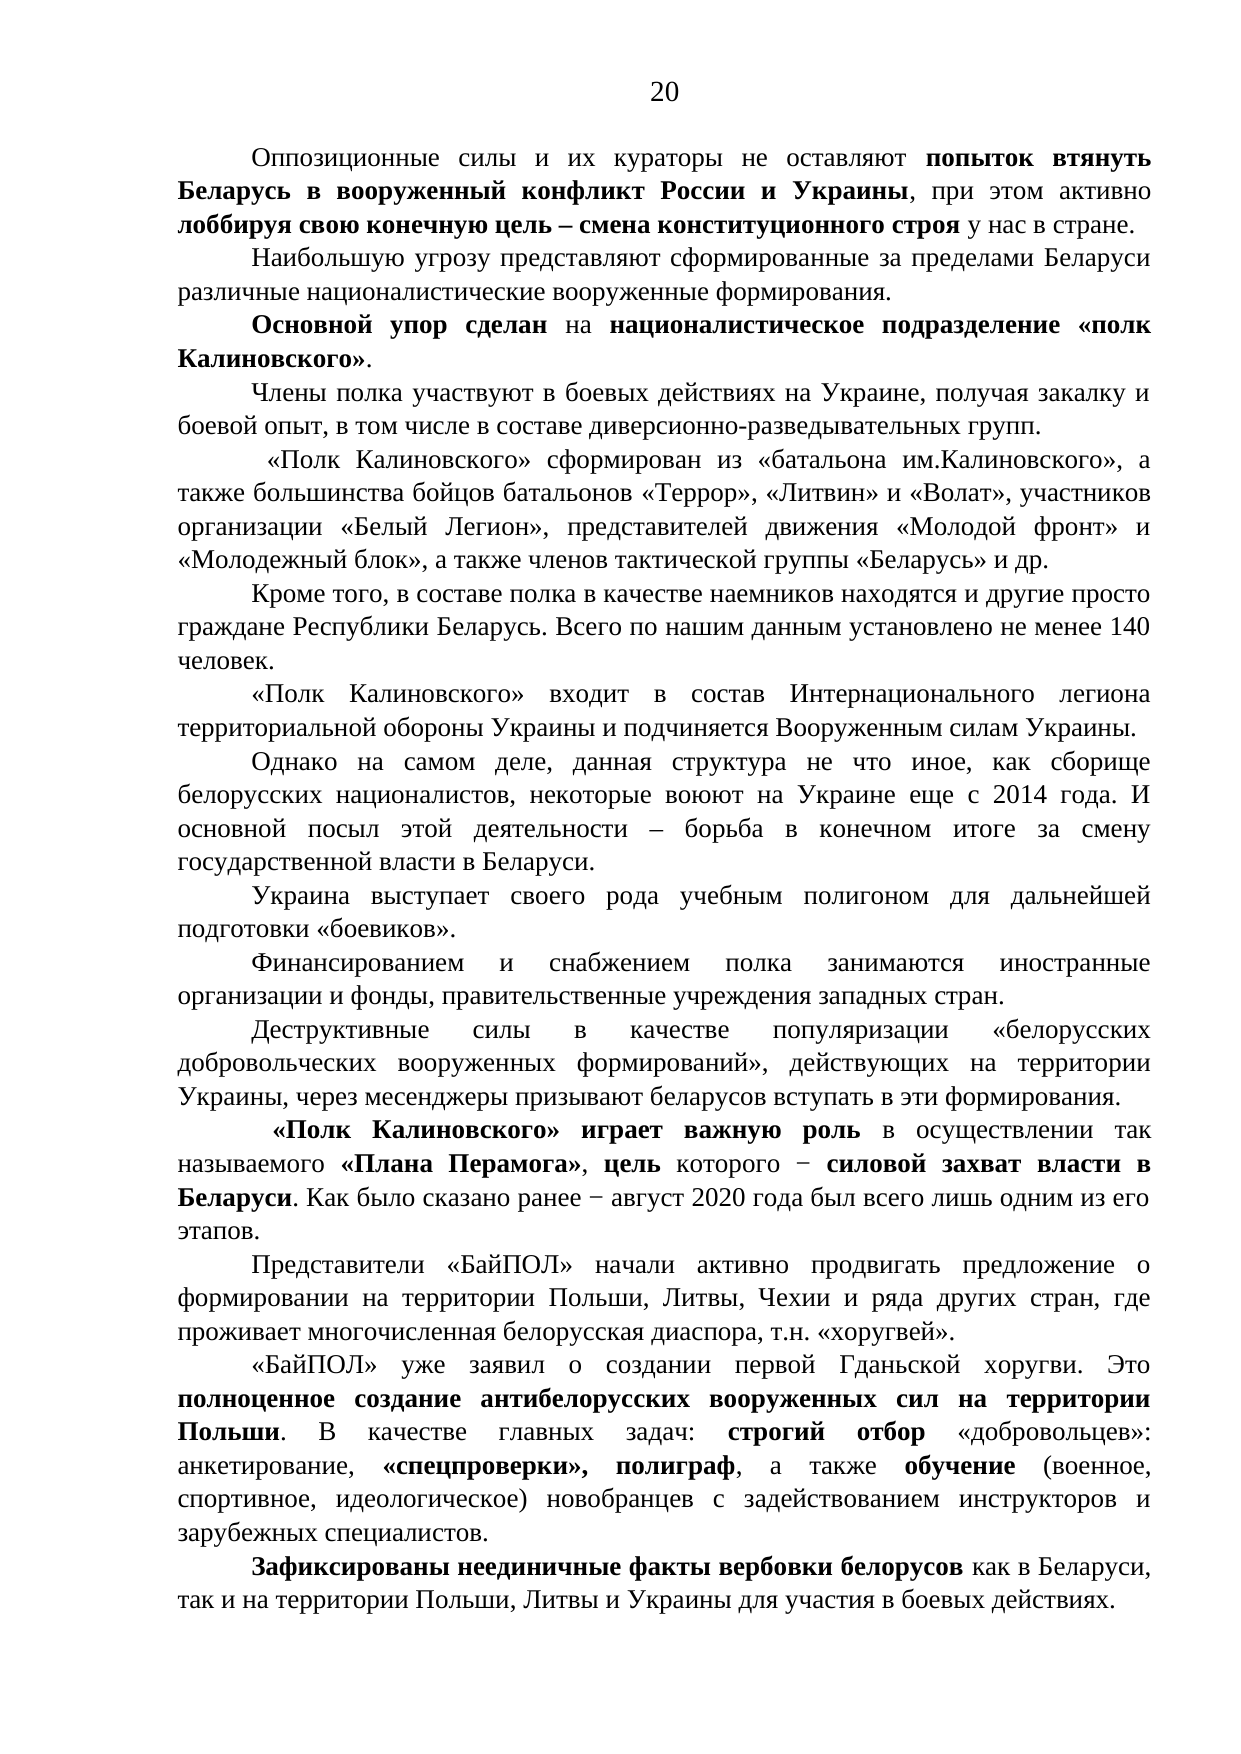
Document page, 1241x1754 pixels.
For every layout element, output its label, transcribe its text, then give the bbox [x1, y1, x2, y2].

text «Полк Калиновского» играет важную роль в осуществлении так называемого «Плана Перамога», цель которого − силовой захват власти в Беларуси. Как было сказано ранее − август 2020 года был всего лишь одним из его этапов. [177, 1113, 1152, 1245]
text Деструктивные силы в качестве популяризации «белорусских добровольческих вооруженных формирований», действующих на территории Украины, через месенджеры призывают беларусов вступать в эти формирования. [177, 1013, 1152, 1111]
text Члены полка участвуют в боевых действиях на Украине, получая закалку и боевой опыт, в том числе в составе диверсионно-разведывательных групп. [177, 376, 1152, 440]
text Финансированием и снабжением полка занимаются иностранные организации и фонды, правительственные учреждения западных стран. [177, 946, 1152, 1011]
text Украина выступает своего рода учебным полигоном для дальнейшей подготовки «боевиков». [177, 879, 1152, 943]
text Основной упор сделан на националистическое подразделение «полк Калиновского». [177, 308, 1152, 373]
text «Полк Калиновского» входит в состав Интернационального легиона территориальной обороны Украины и подчиняется Вооруженным силам Украины. [177, 677, 1152, 742]
text «Полк Калиновского» сформирован из «батальона им.Калиновского», а также большинства бойцов батальонов «Террор», «Литвин» и «Волат», участников организации «Белый Легион», представителей движения «Молодой фронт» и «Молодежный блок», а также членов тактической группы «Беларусь» и др. [177, 443, 1152, 574]
text Кроме того, в составе полка в качестве наемников находятся и другие просто граждане Республики Беларусь. Всего по нашим данным установлено не менее 140 человек. [177, 577, 1152, 675]
text Представители «БайПОЛ» начали активно продвигать предложение о формировании на территории Польши, Литвы, Чехии и ряда других стран, где проживает многочисленная белорусская диаспора, т.н. «хоругвей». [177, 1248, 1152, 1346]
text Зафиксированы неединичные факты вербовки белорусов как в Беларуси, так и на территории Польши, Литвы и Украины для участия в боевых действиях. [177, 1549, 1152, 1614]
text «БайПОЛ» уже заявил о создании первой Гданьской хоругви. Это полноценное создание антибелорусских вооруженных сил на территории Польши. В качестве главных задач: строгий отбор «добровольцев»: анкетирование, «спецпроверки», полиграф, а также обучение (военное, спортивное, идеологическое) новобранцев с задействованием инструкторов и зарубежных специалистов. [177, 1348, 1152, 1547]
text Оппозиционные силы и их кураторы не оставляют попыток втянуть Беларусь в вооруженный конфликт России и Украины, при этом активно лоббируя свою конечную цель – смена конституционного строя у нас в стране. [177, 141, 1152, 239]
text Однако на самом деле, данная структура не что иное, как сборище белорусских националистов, некоторые воюют на Украине еще с 2014 года. И основной посыл этой деятельности – борьба в конечном итоге за смену государственной власти в Беларуси. [177, 744, 1152, 876]
text Наибольшую угрозу представляют сформированные за пределами Беларуси различные националистические вооруженные формирования. [177, 241, 1152, 306]
